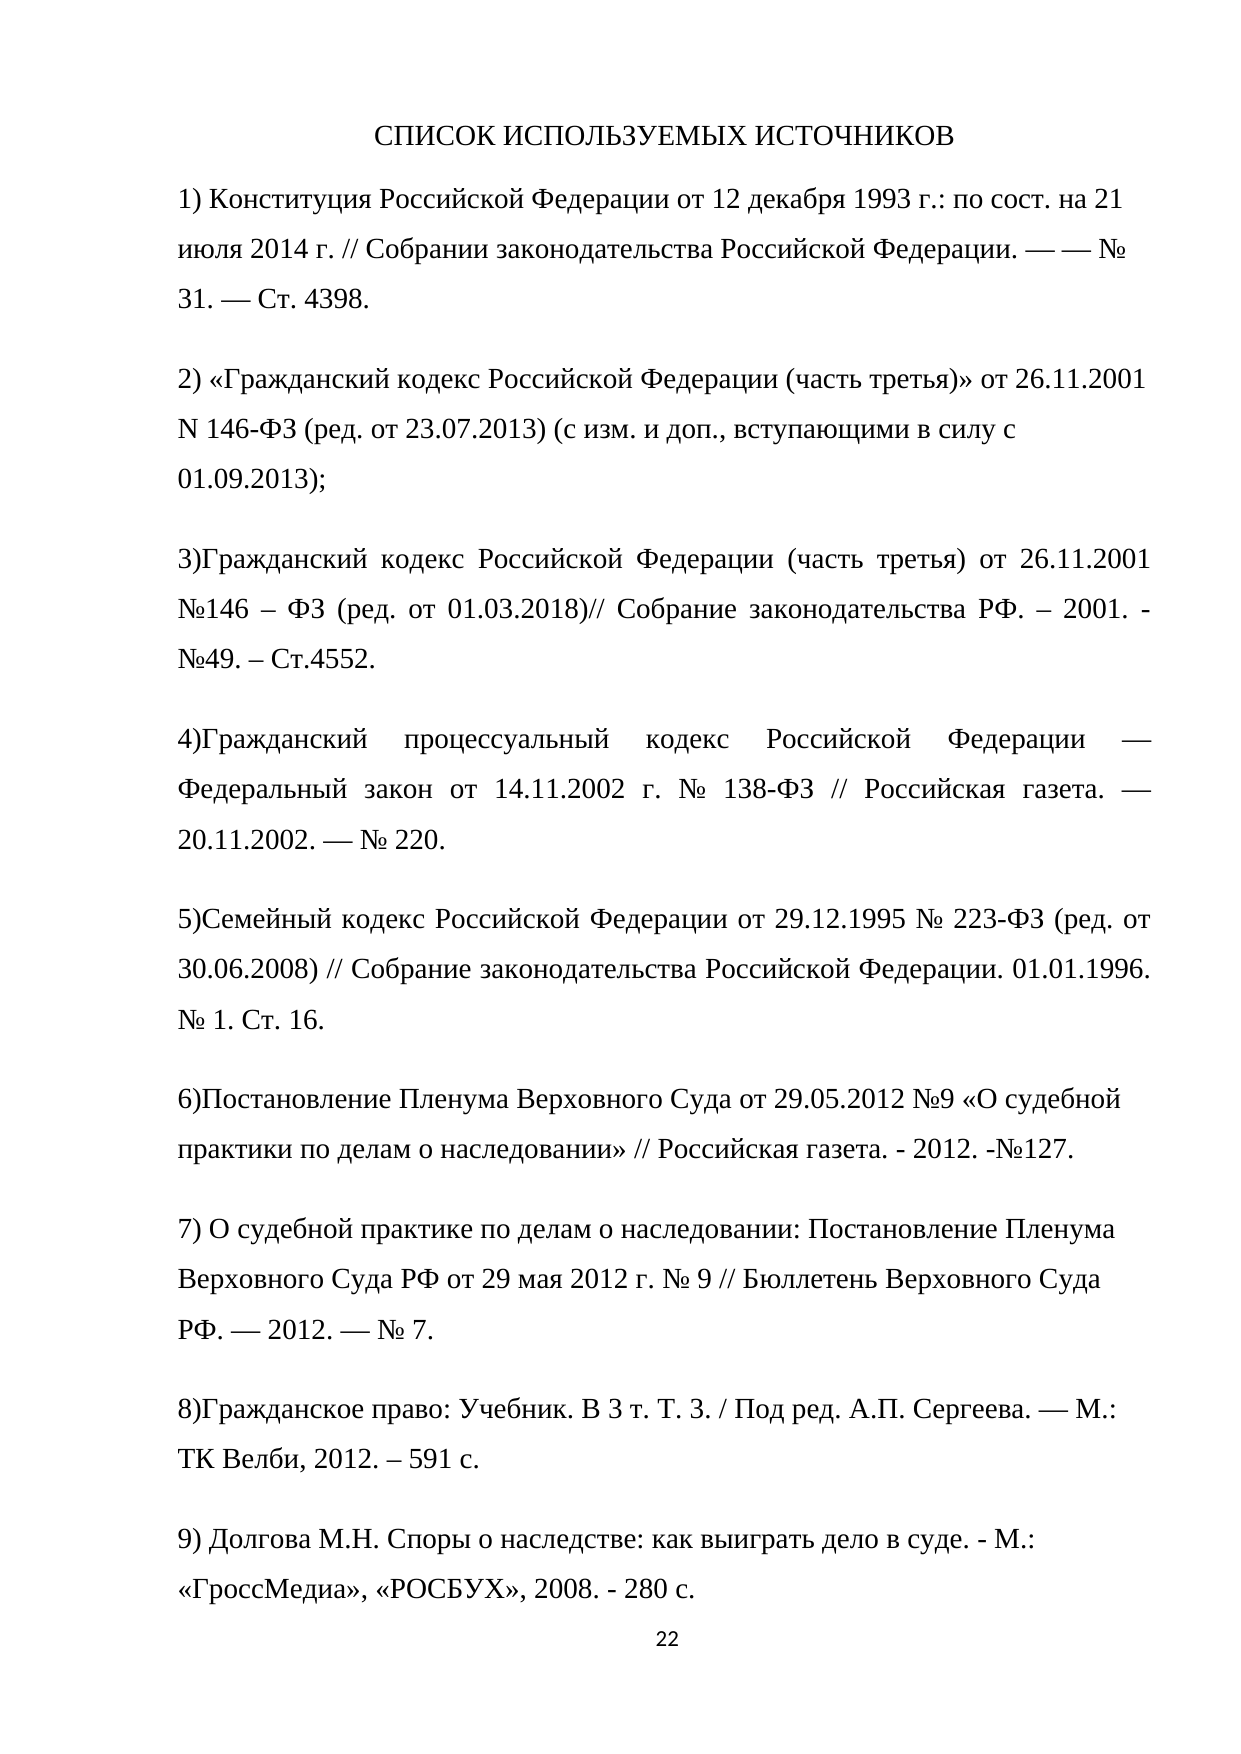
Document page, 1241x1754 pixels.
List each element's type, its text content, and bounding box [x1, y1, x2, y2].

text 3)Гражданский кодекс Российской Федерации (часть третья) от 26.11.2001 №146 – ФЗ (ред. от 01.03.2018)// Собрание законодательства РФ. – 2001. - №49. – Ст.4552. [177, 541, 1152, 675]
text 9) Долгова М.Н. Споры о наследстве: как выиграть дело в суде. - М.: «ГроссМедиа», «РОСБУХ», 2008. - 280 с. [177, 1521, 1152, 1605]
text 5)Семейный кодекс Российской Федерации от 29.12.1995 № 223-ФЗ (ред. от 30.06.2008) // Собрание законодательства Российской Федерации. 01.01.1996. № 1. Ст. 16. [177, 901, 1152, 1035]
text СПИСОК ИСПОЛЬЗУЕМЫХ ИСТОЧНИКОВ [177, 118, 1152, 152]
text 7) О судебной практике по делам о наследовании: Постановление Пленума Верховного Суда РФ от 29 мая 2012 г. № 9 // Бюллетень Верховного Суда РФ. — 2012. — № 7. [177, 1211, 1152, 1345]
text 8)Гражданское право: Учебник. В 3 т. Т. 3. / Под ред. А.П. Сергеева. — М.: ТК Велби, 2012. – 591 с. [177, 1391, 1152, 1475]
text 2) «Гражданский кодекс Российской Федерации (часть третья)» от 26.11.2001 N 146-ФЗ (ред. от 23.07.2013) (с изм. и доп., вступающими в силу с 01.09.2013); [177, 361, 1152, 495]
text 4)Гражданский процессуальный кодекс Российской Федерации — Федеральный закон от 14.11.2002 г. № 138-ФЗ // Российская газета. — 20.11.2002. — № 220. [177, 721, 1152, 855]
text 1) Конституция Российской Федерации от 12 декабря 1993 г.: по сост. на 21 июля 2014 г. // Собрании законодательства Российской Федерации. — — № 31. — Ст. 4398. [177, 181, 1152, 315]
text 6)Постановление Пленума Верховного Суда от 29.05.2012 №9 «О судебной практики по делам о наследовании» // Российская газета. - 2012. -№127. [177, 1081, 1152, 1165]
